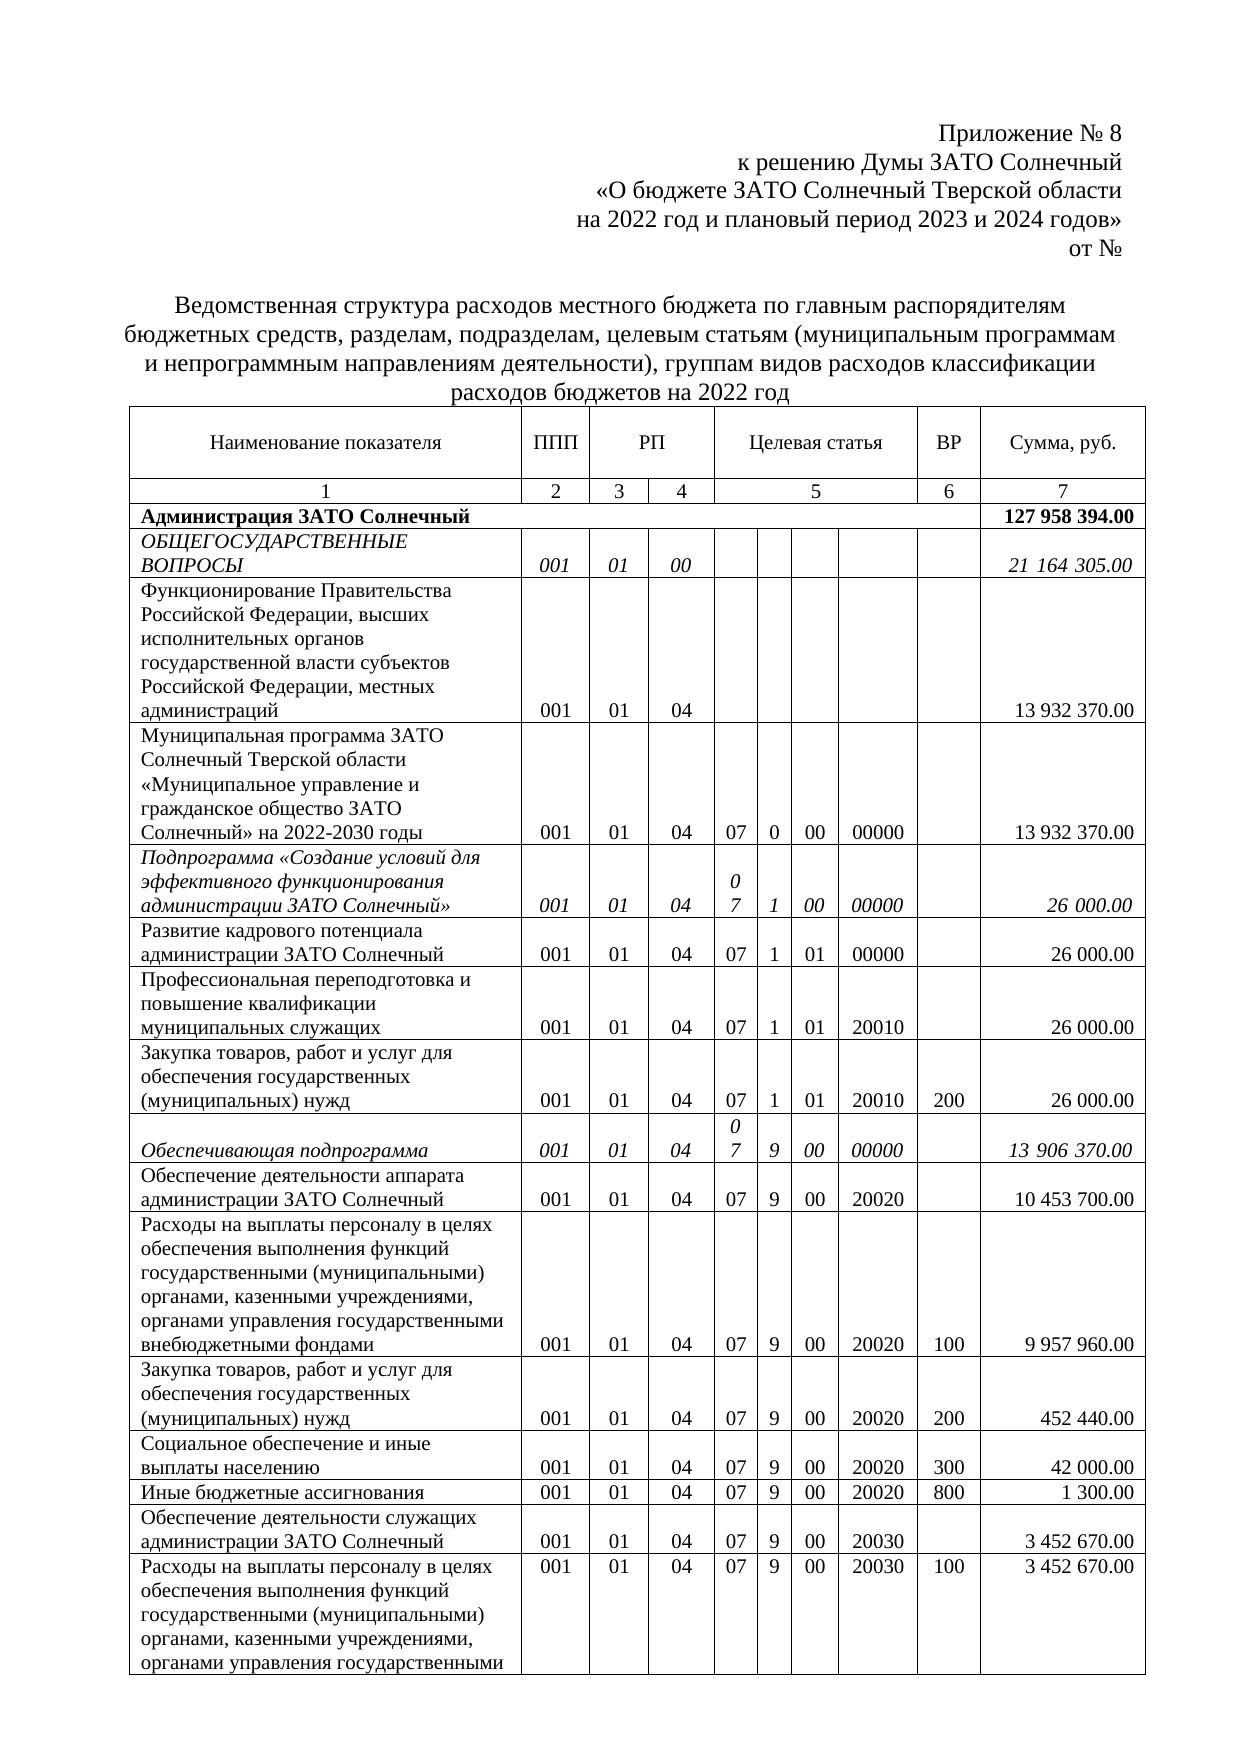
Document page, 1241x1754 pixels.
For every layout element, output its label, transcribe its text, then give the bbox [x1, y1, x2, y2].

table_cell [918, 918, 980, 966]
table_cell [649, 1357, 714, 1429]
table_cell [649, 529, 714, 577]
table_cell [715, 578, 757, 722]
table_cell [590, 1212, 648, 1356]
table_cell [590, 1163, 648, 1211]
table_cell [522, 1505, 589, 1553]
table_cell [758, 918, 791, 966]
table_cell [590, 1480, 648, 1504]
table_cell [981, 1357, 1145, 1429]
text на 2022 год и плановый период 2023 и 2024 годов» [118, 204, 1122, 233]
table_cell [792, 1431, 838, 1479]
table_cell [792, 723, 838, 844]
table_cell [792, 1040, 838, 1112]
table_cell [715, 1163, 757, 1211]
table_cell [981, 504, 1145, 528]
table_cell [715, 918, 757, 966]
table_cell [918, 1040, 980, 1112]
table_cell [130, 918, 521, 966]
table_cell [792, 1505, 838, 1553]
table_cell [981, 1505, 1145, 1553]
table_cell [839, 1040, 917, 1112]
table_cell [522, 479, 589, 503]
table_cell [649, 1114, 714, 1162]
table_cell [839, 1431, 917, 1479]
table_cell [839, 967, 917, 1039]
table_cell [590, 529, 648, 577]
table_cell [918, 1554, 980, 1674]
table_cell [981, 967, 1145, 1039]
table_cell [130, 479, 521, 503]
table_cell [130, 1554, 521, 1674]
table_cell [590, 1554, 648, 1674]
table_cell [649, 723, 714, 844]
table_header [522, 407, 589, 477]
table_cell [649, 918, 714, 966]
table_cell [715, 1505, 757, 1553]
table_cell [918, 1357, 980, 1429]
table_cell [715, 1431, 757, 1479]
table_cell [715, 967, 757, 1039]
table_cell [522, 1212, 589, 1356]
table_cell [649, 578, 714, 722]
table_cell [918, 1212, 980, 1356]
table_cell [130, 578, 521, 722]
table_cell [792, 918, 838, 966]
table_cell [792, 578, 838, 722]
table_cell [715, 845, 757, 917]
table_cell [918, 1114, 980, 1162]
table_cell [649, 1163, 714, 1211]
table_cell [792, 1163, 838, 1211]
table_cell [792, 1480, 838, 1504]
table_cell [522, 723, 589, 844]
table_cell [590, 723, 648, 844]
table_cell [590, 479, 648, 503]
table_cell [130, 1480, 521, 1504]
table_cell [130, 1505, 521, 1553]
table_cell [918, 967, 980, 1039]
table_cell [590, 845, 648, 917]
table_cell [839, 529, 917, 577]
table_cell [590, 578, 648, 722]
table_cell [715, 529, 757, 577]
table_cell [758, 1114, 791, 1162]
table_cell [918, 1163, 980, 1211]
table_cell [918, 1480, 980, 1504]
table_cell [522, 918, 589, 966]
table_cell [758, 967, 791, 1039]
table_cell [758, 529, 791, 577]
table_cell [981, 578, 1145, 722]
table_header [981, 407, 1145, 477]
text «О бюджете ЗАТО Солнечный Тверской области [118, 176, 1122, 204]
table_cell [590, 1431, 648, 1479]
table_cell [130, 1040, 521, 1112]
text Приложение № 8 [118, 118, 1122, 147]
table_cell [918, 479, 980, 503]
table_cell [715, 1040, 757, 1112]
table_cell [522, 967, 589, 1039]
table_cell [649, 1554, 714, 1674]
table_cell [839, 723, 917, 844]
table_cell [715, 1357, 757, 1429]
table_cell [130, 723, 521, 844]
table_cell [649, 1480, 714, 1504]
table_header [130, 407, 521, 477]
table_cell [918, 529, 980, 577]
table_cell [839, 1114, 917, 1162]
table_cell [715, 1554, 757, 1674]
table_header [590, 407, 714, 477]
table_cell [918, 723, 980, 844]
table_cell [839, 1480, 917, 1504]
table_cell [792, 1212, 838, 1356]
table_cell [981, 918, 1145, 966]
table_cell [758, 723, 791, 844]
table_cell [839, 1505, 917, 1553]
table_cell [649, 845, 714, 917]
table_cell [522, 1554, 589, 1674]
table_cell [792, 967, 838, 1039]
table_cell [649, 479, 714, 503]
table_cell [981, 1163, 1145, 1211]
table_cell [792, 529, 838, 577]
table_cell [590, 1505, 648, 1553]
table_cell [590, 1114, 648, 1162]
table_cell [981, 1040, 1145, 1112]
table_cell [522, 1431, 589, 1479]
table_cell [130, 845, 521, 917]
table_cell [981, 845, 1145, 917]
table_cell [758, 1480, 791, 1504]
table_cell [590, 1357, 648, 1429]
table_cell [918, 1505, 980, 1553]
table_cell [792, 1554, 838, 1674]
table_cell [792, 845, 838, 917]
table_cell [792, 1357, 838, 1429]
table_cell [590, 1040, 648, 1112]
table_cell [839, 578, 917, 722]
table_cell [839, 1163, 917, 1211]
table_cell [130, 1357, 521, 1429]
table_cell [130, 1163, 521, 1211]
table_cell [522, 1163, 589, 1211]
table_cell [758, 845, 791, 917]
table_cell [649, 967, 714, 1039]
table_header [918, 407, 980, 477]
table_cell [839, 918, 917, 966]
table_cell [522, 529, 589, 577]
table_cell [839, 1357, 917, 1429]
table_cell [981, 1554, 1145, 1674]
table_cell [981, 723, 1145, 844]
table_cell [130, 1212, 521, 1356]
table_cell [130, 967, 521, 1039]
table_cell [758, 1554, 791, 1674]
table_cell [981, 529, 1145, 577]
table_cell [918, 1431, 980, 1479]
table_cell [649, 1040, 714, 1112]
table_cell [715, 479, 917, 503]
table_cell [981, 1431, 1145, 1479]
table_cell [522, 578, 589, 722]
text к решению Думы ЗАТО Солнечный [118, 147, 1122, 176]
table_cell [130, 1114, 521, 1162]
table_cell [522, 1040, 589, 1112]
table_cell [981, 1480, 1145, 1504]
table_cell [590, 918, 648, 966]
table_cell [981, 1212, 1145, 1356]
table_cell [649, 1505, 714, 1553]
text от № [118, 233, 1122, 262]
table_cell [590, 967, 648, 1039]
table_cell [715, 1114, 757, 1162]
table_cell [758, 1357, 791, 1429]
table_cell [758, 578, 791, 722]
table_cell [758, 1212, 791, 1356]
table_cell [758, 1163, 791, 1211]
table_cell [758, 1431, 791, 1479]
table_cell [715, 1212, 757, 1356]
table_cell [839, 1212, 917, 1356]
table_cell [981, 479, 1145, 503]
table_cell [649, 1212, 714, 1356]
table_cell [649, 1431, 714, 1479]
text Ведомственная структура расходов местного бюджета по главным распорядителям бюджетных средств, разделам, подразделам, целевым статьям (муниципальным программам и непрограммным направлениям деятельности), группам видов расходов классификации расходов бюджетов на 2022 год [118, 291, 1122, 406]
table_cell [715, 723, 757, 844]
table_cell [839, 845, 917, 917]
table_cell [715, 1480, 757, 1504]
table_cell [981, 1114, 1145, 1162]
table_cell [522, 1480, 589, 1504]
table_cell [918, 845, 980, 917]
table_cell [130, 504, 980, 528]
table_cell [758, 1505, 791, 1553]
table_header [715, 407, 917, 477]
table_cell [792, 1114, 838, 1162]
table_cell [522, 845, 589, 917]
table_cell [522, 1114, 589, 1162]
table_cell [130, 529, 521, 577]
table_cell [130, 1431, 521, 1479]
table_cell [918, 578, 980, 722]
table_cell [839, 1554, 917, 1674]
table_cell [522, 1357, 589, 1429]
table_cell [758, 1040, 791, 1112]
